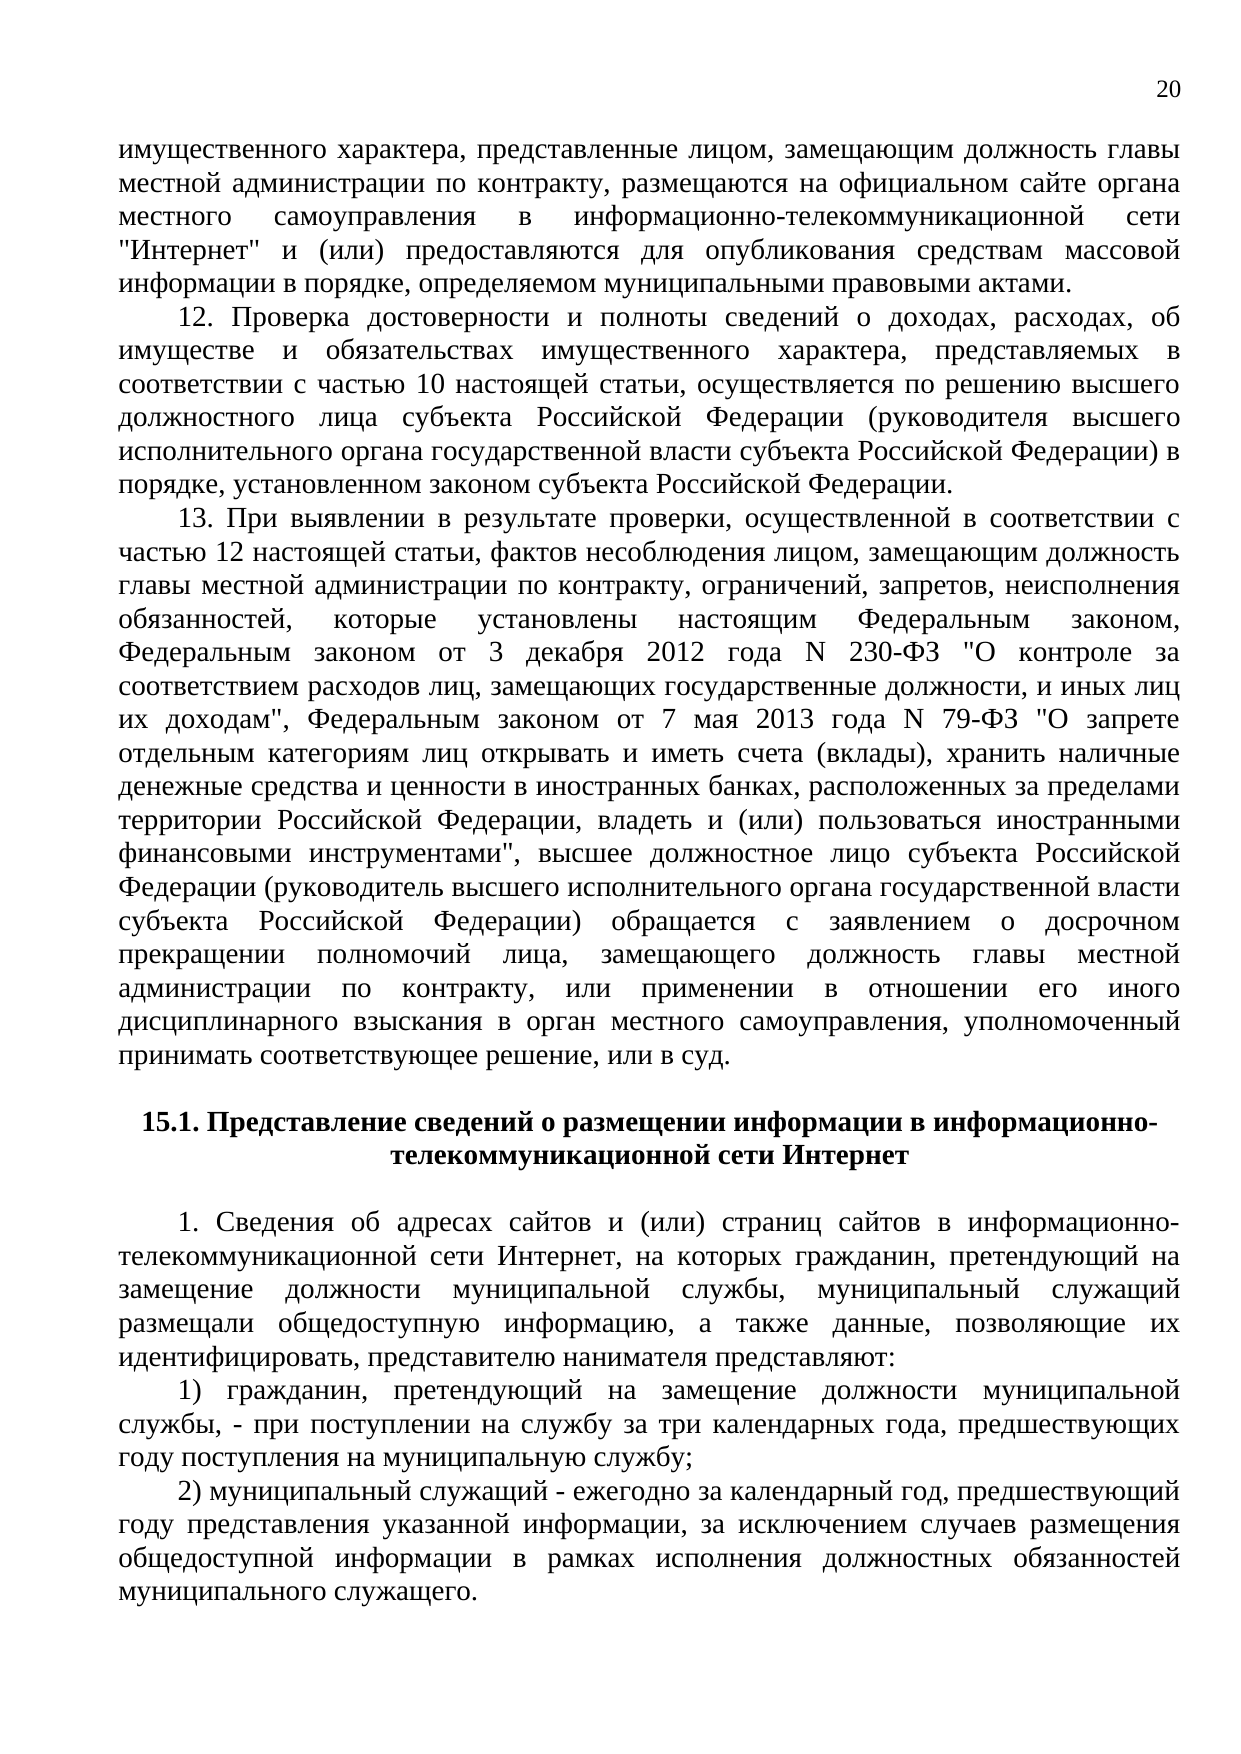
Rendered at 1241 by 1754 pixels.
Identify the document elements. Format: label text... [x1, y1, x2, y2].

text 1. Сведения об адресах сайтов и (или) страниц сайтов в информационно-телекоммуникационной сети Интернет, на которых гражданин, претендующий на замещение должности муниципальной службы, муниципальный служащий размещали общедоступную информацию, а также данные, позволяющие их идентифицировать, представителю нанимателя представляют: [118, 1204, 1181, 1372]
text 1) гражданин, претендующий на замещение должности муниципальной службы, - при поступлении на службу за три календарных года, предшествующих году поступления на муниципальную службу; [118, 1372, 1181, 1473]
text 15.1. Представление сведений о размещении информации в информационно-телекоммуникационной сети Интернет [118, 1104, 1181, 1171]
text 12. Проверка достоверности и полноты сведений о доходах, расходах, об имуществе и обязательствах имущественного характера, представляемых в соответствии с частью 10 настоящей статьи, осуществляется по решению высшего должностного лица субъекта Российской Федерации (руководителя высшего исполнительного органа государственной власти субъекта Российской Федерации) в порядке, установленном законом субъекта Российской Федерации. [118, 299, 1181, 500]
text 13. При выявлении в результате проверки, осуществленной в соответствии с частью 12 настоящей статьи, фактов несоблюдения лицом, замещающим должность главы местной администрации по контракту, ограничений, запретов, неисполнения обязанностей, которые установлены настоящим Федеральным законом, Федеральным законом от 3 декабря 2012 года N 230-ФЗ "О контроле за соответствием расходов лиц, замещающих государственные должности, и иных лиц их доходам", Федеральным законом от 7 мая 2013 года N 79-ФЗ "О запрете отдельным категориям лиц открывать и иметь счета (вклады), хранить наличные денежные средства и ценности в иностранных банках, расположенных за пределами территории Российской Федерации, владеть и (или) пользоваться иностранными финансовыми инструментами", высшее должностное лицо субъекта Российской Федерации (руководитель высшего исполнительного органа государственной власти субъекта Российской Федерации) обращается с заявлением о досрочном прекращении полномочий лица, замещающего должность главы местной администрации по контракту, или применении в отношении его иного дисциплинарного взыскания в орган местного самоуправления, уполномоченный принимать соответствующее решение, или в суд. [118, 500, 1181, 1070]
text 2) муниципальный служащий - ежегодно за календарный год, предшествующий году представления указанной информации, за исключением случаев размещения общедоступной информации в рамках исполнения должностных обязанностей муниципального служащего. [118, 1473, 1181, 1607]
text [118, 131, 1181, 299]
